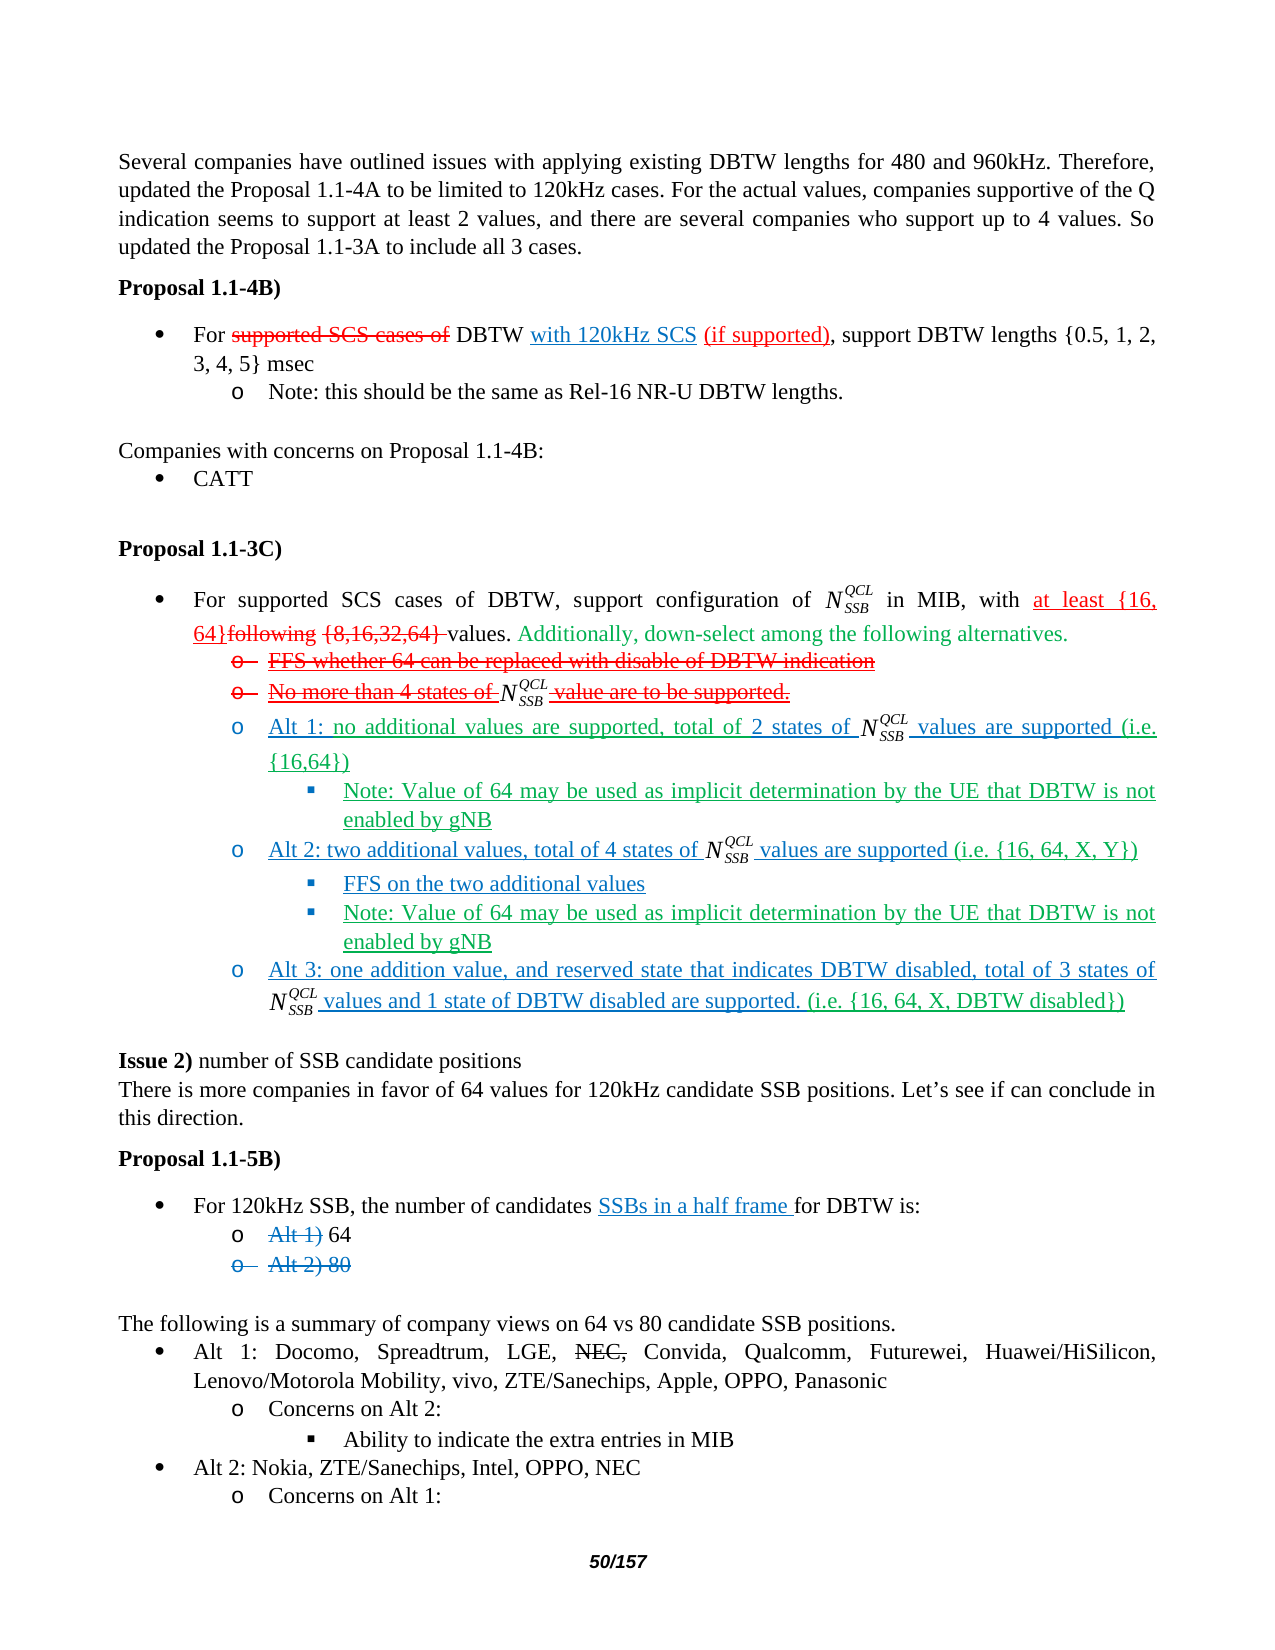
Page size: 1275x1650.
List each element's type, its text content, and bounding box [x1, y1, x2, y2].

list For 120kHz SSB, the number of candidates SSBs in a half frame for DBTW is: [156, 1192, 1157, 1219]
text The following is a summary of company views on 64 vs 80 candidate SSB positions. [118, 1310, 1157, 1336]
subtitle Proposal 1.1-4B) [118, 274, 1157, 300]
list Alt 1: no additional values are supported, total of 2 states of values are supported (i.e. {16,64}) [231, 710, 1157, 774]
text Several companies have outlined issues with applying existing DBTW lengths for 480 and 960kHz. Therefore, updated the Proposal 1.1-4A to be limited to 120kHz cases. For the actual values, companies supportive of the Q indication seems to support at least 2 values, and there are several companies who support up to 4 values. So updated the Proposal 1.1-3A to include all 3 cases. [118, 148, 1157, 259]
list Concerns on Alt 1: [231, 1483, 1157, 1511]
text Issue 2) number of SSB candidate positions [118, 1047, 1157, 1074]
list Alt 1) 64 [231, 1221, 1157, 1249]
list CATT [156, 465, 1157, 492]
list Note: this should be the same as Rel-16 NR-U DBTW lengths. [231, 378, 1157, 406]
list Note: Value of 64 may be used as implicit determination by the UE that DBTW is not enabled by gNB [306, 896, 1157, 955]
subtitle Proposal 1.1-5B) [118, 1145, 1157, 1171]
list Alt 2: two additional values, total of 4 states of values are supported (i.e. {16, 64, X, Y}) [231, 832, 1157, 867]
list No more than 4 states of value are to be supported. [231, 675, 1157, 710]
text Companies with concerns on Proposal 1.1-4B: [118, 437, 1157, 463]
list Alt 1: Docomo, Spreadtrum, LGE, NEC, Convida, Qualcomm, Futurewei, Huawei/HiSilicon, Lenovo/Motorola Mobility, vivo, ZTE/Sanechips, Apple, OPPO, Panasonic [156, 1338, 1157, 1393]
subtitle Proposal 1.1-3C) [118, 535, 1157, 561]
list Alt 3: one addition value, and reserved state that indicates DBTW disabled, total of 3 states of values and 1 state of DBTW disabled are supported. (i.e. {16, 64, X, DBTW disabled}) [231, 955, 1157, 1019]
list Alt 2) 80 [231, 1251, 1157, 1279]
list FFS on the two additional values [306, 867, 1157, 896]
text There is more companies in favor of 64 values for 120kHz candidate SSB positions. Let’s see if can conclude in this direction. [118, 1076, 1157, 1131]
list Concerns on Alt 2: [231, 1395, 1157, 1423]
list For supported SCS cases of DBTW with 120kHz SCS (if supported), support DBTW lengths {0.5, 1, 2, 3, 4, 5} msec [156, 321, 1157, 376]
list Ability to indicate the extra entries in MIB [306, 1426, 1157, 1452]
list Alt 2: Nokia, ZTE/Sanechips, Intel, OPPO, NEC [156, 1454, 1157, 1481]
list For supported SCS cases of DBTW, support configuration of in MIB, with at least {16, 64}following {8,16,32,64} values. Additionally, down-select among the following alternatives. [156, 582, 1157, 646]
list Note: Value of 64 may be used as implicit determination by the UE that DBTW is not enabled by gNB [306, 774, 1157, 832]
list FFS whether 64 can be replaced with disable of DBTW indication [231, 646, 1157, 675]
